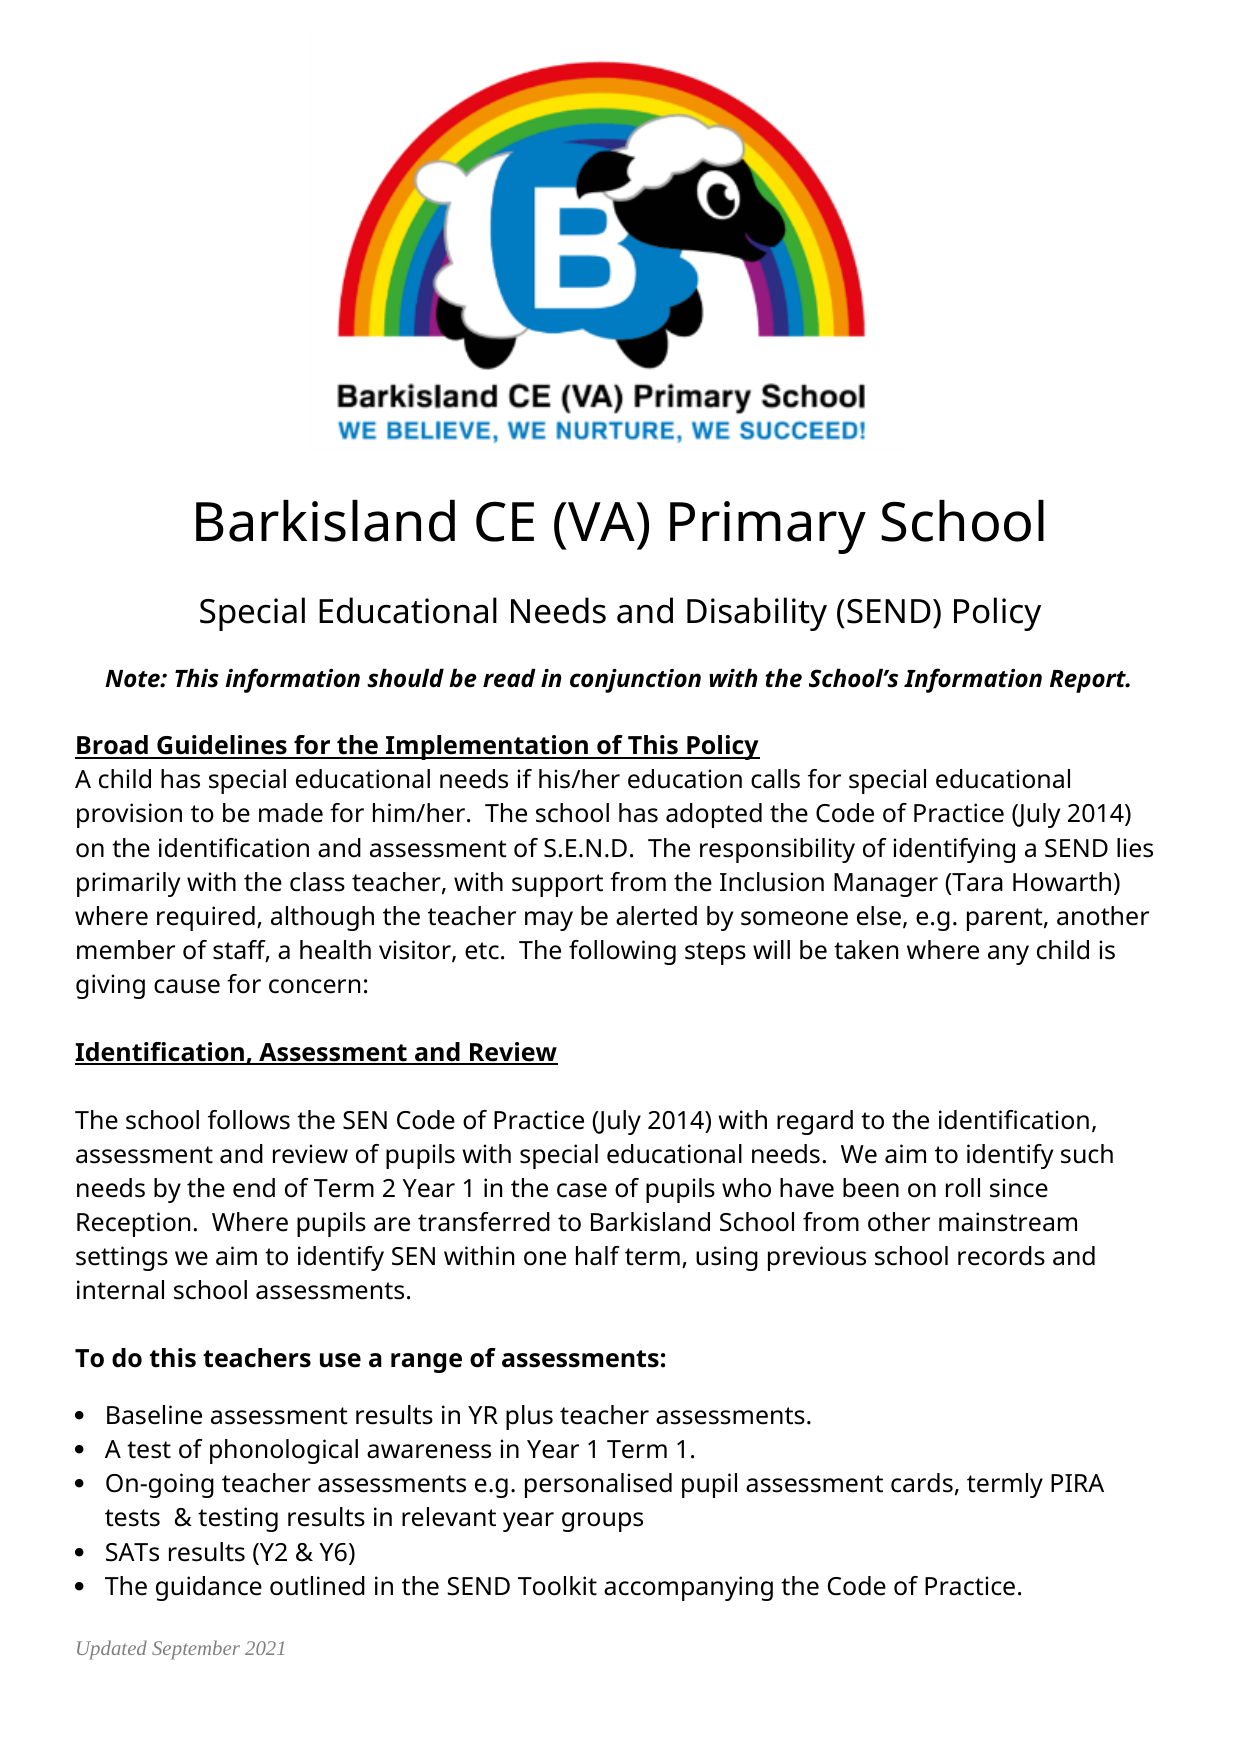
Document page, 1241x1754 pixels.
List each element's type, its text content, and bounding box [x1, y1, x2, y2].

text The school follows the SEN Code of Practice (July 2014) with regard to the identification, assessment and review of pupils with special educational needs. We aim to identify such needs by the end of Term 2 Year 1 in the case of pupils who have been on roll since Reception. Where pupils are transferred to Barkisland School from other mainstream settings we aim to identify SEN within one half term, using previous school records and internal school assessments. [75, 1103, 1165, 1307]
text Identification, Assessment and Review [75, 1034, 1165, 1069]
text Broad Guidelines for the Implementation of This Policy [75, 728, 1165, 762]
text A child has special educational needs if his/her education calls for special educational provision to be made for him/her. The school has adopted the Code of Practice (July 2014) on the identification and assessment of S.E.N.D. The responsibility of identifying a SEND lies primarily with the class teacher, with support from the Inclusion Manager (Tara Howarth) where required, although the teacher may be alerted by someone else, e.g. parent, another member of staff, a health visitor, etc. The following steps will be taken where any child is giving cause for concern: [75, 762, 1165, 1001]
text To do this teachers use a range of assessments: [75, 1341, 1165, 1375]
picture [297, 0, 940, 483]
list SATs results (Y2 & Y6) [75, 1534, 1165, 1568]
list On-going teacher assessments e.g. personalised pupil assessment cards, termly PIRA tests & testing results in relevant year groups [75, 1466, 1165, 1534]
list The guidance outlined in the SEND Toolkit accompanying the Code of Practice. [75, 1568, 1165, 1602]
list Baseline assessment results in YR plus teacher assessments. [75, 1398, 1165, 1432]
text Special Educational Needs and Disability (SEND) Policy [75, 588, 1165, 634]
text Barkisland CE (VA) Primary School [75, 483, 1165, 557]
list A test of phonological awareness in Year 1 Term 1. [75, 1432, 1165, 1466]
text Note: This information should be read in conjunction with the School’s Information Report. [75, 661, 1165, 694]
